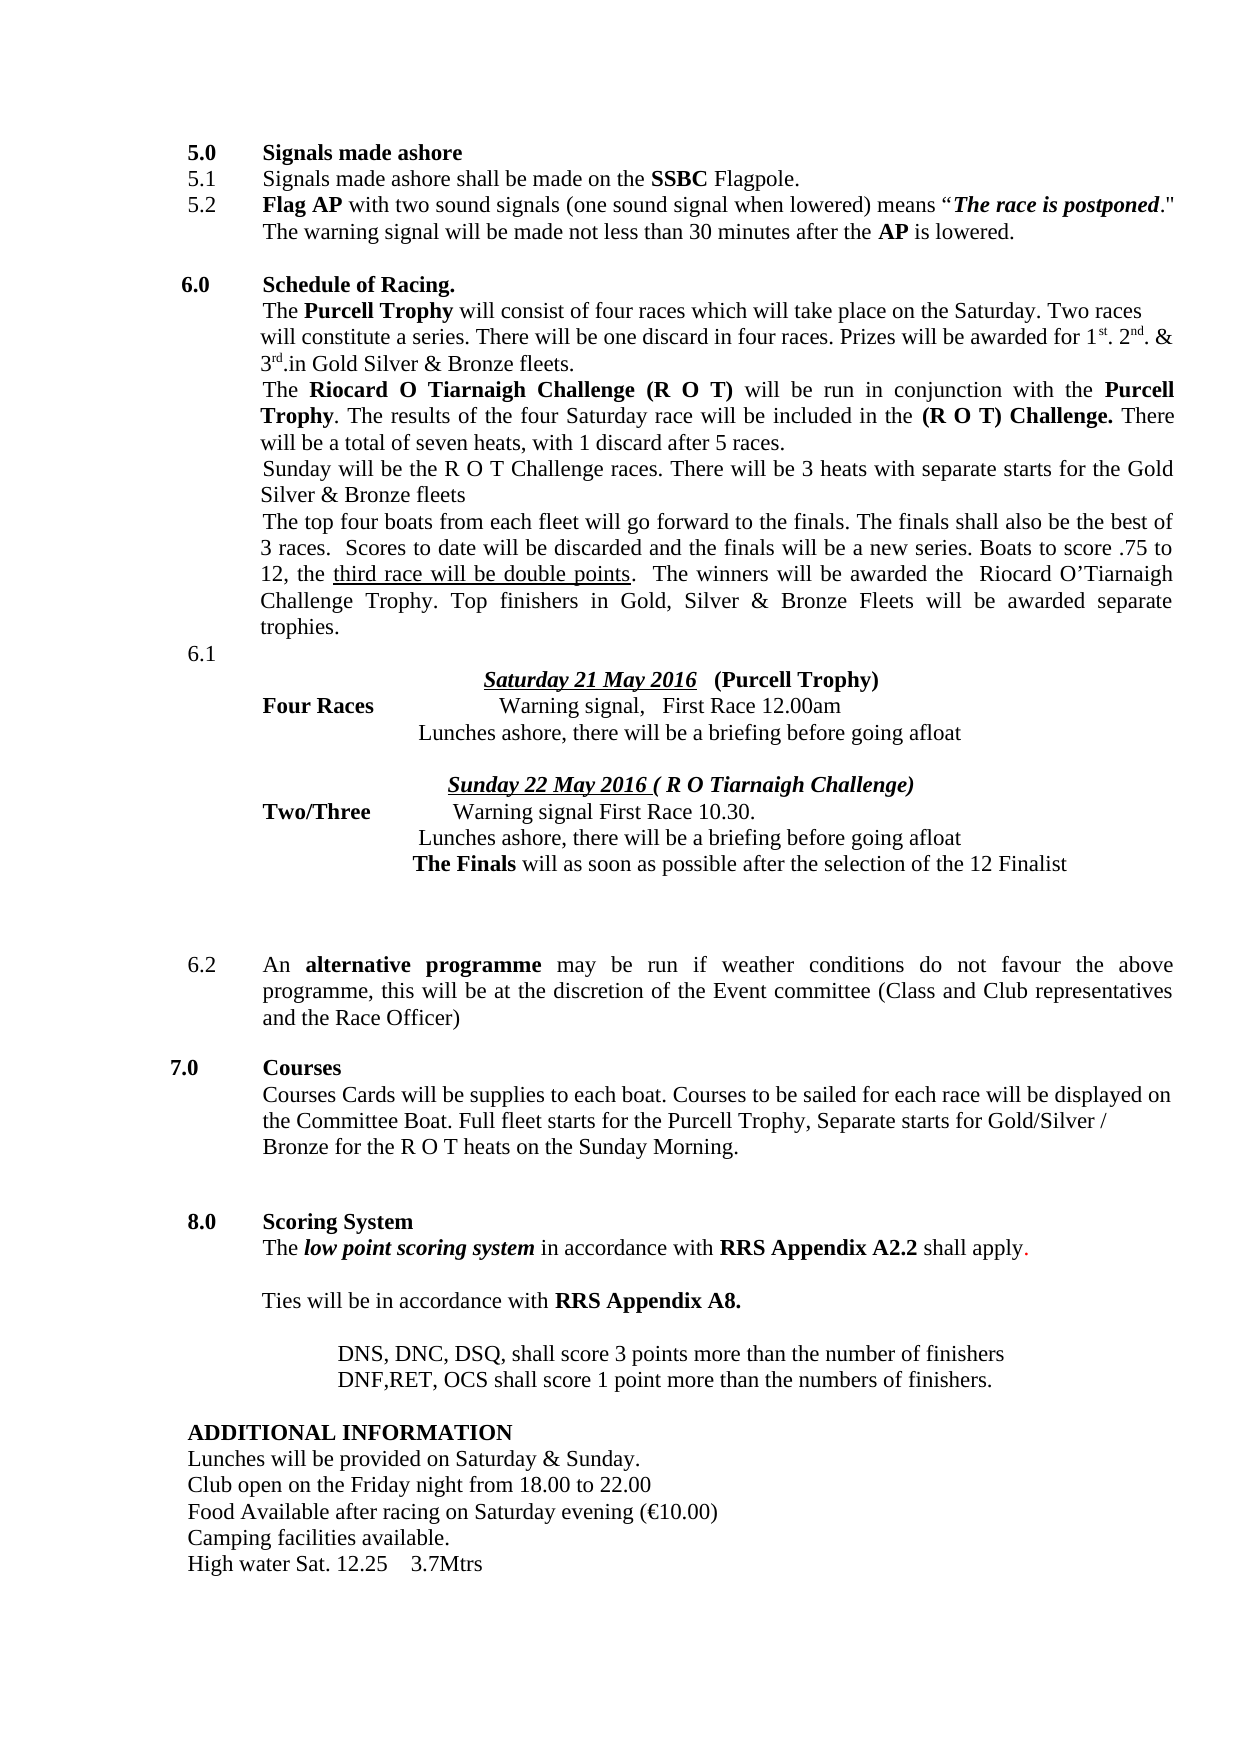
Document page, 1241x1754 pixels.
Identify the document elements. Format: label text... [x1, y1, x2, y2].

text The Finals will as soon as possible after the selection of the 12 Finalist [337, 850, 1175, 877]
text 5.2 Flag AP with two sound signals (one sound signal when lowered) means “The race is postponed." The warning signal will be made not less than 30 minutes after the AP is lowered. [112, 192, 1175, 244]
text 5.1 Signals made ashore shall be made on the SSBC Flagpole. [112, 165, 1175, 192]
text 7.0 Courses [112, 1054, 1175, 1081]
text Four Races Warning signal, First Race 12.00am [187, 692, 1175, 719]
text High water Sat. 12.25 3.7Mtrs [187, 1551, 1175, 1577]
text Lunches will be provided on Saturday & Sunday. [112, 1445, 1175, 1471]
text The Purcell Trophy will consist of four races which will take place on the Saturday. Two races will constitute a series. There will be one discard in four races. Prizes will be awarded for 1st. 2nd. & 3rd.in Gold Silver & Bronze fleets. [260, 297, 1175, 376]
text Lunches ashore, there will be a briefing before going afloat [337, 719, 1175, 745]
text Lunches ashore, there will be a briefing before going afloat [337, 824, 1175, 850]
text DNS, DNC, DSQ, shall score 3 points more than the number of finishers [187, 1340, 1175, 1366]
text ADDITIONAL INFORMATION [187, 1419, 1175, 1445]
text 6.0 Schedule of Racing. [112, 271, 1175, 297]
text Food Available after racing on Saturday evening (€10.00) [187, 1498, 1175, 1524]
text Sunday 22 May 2016 ( R O Tiarnaigh Challenge) [187, 771, 1175, 798]
text 6.2 An alternative programme may be run if weather conditions do not favour the above programme, this will be at the discretion of the Event committee (Class and Club representatives and the Race Officer) [187, 951, 1175, 1030]
text Two/Three Warning signal First Race 10.30. [187, 798, 1175, 824]
text The Riocard O Tiarnaigh Challenge (R O T) will be run in conjunction with the Purcell Trophy. The results of the four Saturday race will be included in the (R O T) Challenge. There will be a total of seven heats, with 1 discard after 5 races. [260, 376, 1175, 455]
text 6.1 [187, 639, 1175, 666]
text The low point scoring system in accordance with RRS Appendix A2.2 shall apply. [187, 1234, 1175, 1261]
text Ties will be in accordance with RRS Appendix A8. [187, 1287, 1175, 1313]
text Saturday 21 May 2016 (Purcell Trophy) [187, 666, 1175, 692]
text Sunday will be the R O T Challenge races. There will be 3 heats with separate starts for the Gold Silver & Bronze fleets [260, 455, 1175, 508]
text 8.0 Scoring System [187, 1208, 1175, 1234]
text Camping facilities available. [112, 1524, 1175, 1551]
text Courses Cards will be supplies to each boat. Courses to be sailed for each race will be displayed on the Committee Boat. Full fleet starts for the Purcell Trophy, Separate starts for Gold/Silver / Bronze for the R O T heats on the Sunday Morning. [187, 1081, 1175, 1160]
text DNF,RET, OCS shall score 1 point more than the numbers of finishers. [187, 1366, 1175, 1392]
text The top four boats from each fleet will go forward to the finals. The finals shall also be the best of 3 races. Scores to date will be discarded and the finals will be a new series. Boats to score .75 to 12, the third race will be double points. The winners will be awarded the Riocard O’Tiarnaigh Challenge Trophy. Top finishers in Gold, Silver & Bronze Fleets will be awarded separate trophies. [260, 508, 1175, 639]
text 5.0 Signals made ashore [112, 139, 1175, 165]
text Club open on the Friday night from 18.00 to 22.00 [187, 1471, 1175, 1498]
